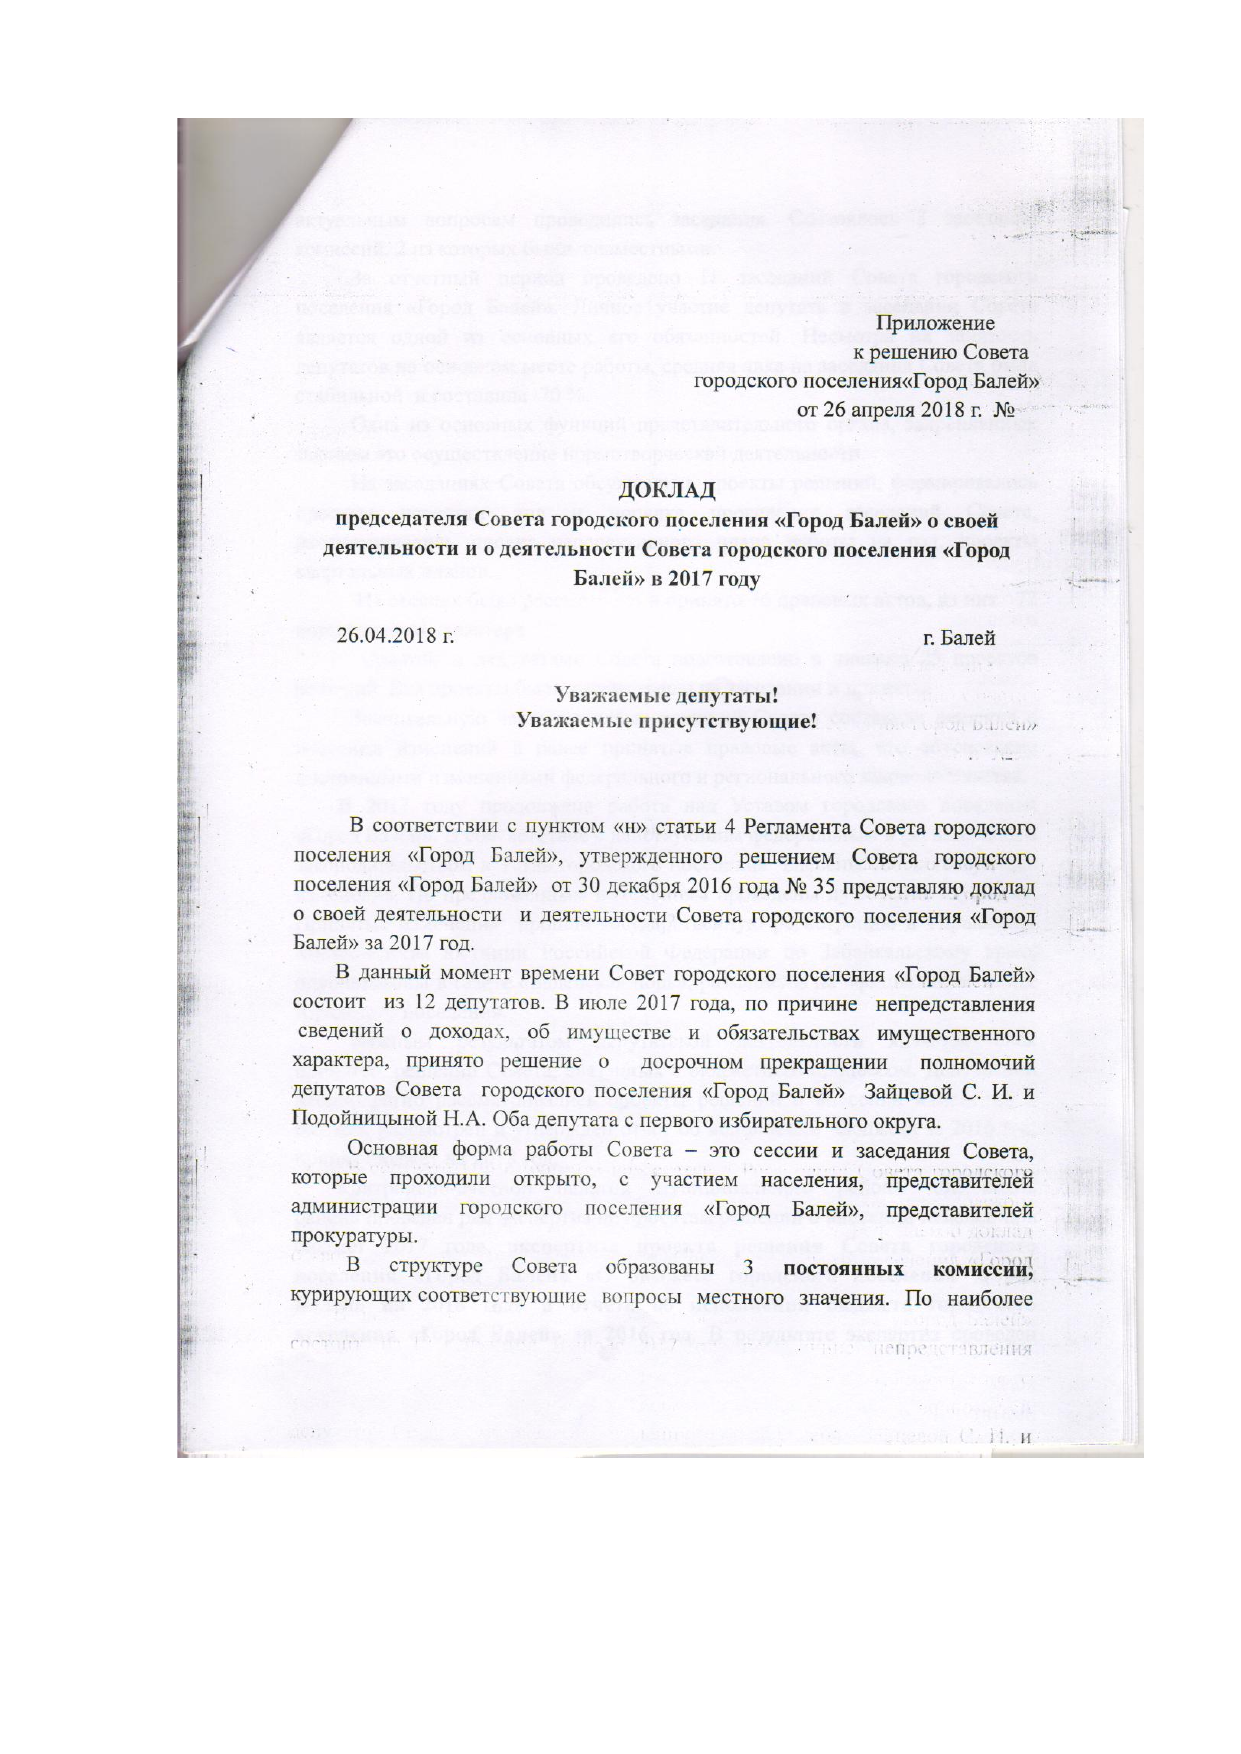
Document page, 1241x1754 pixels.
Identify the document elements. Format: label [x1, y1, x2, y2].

picture [177, 118, 1152, 1458]
